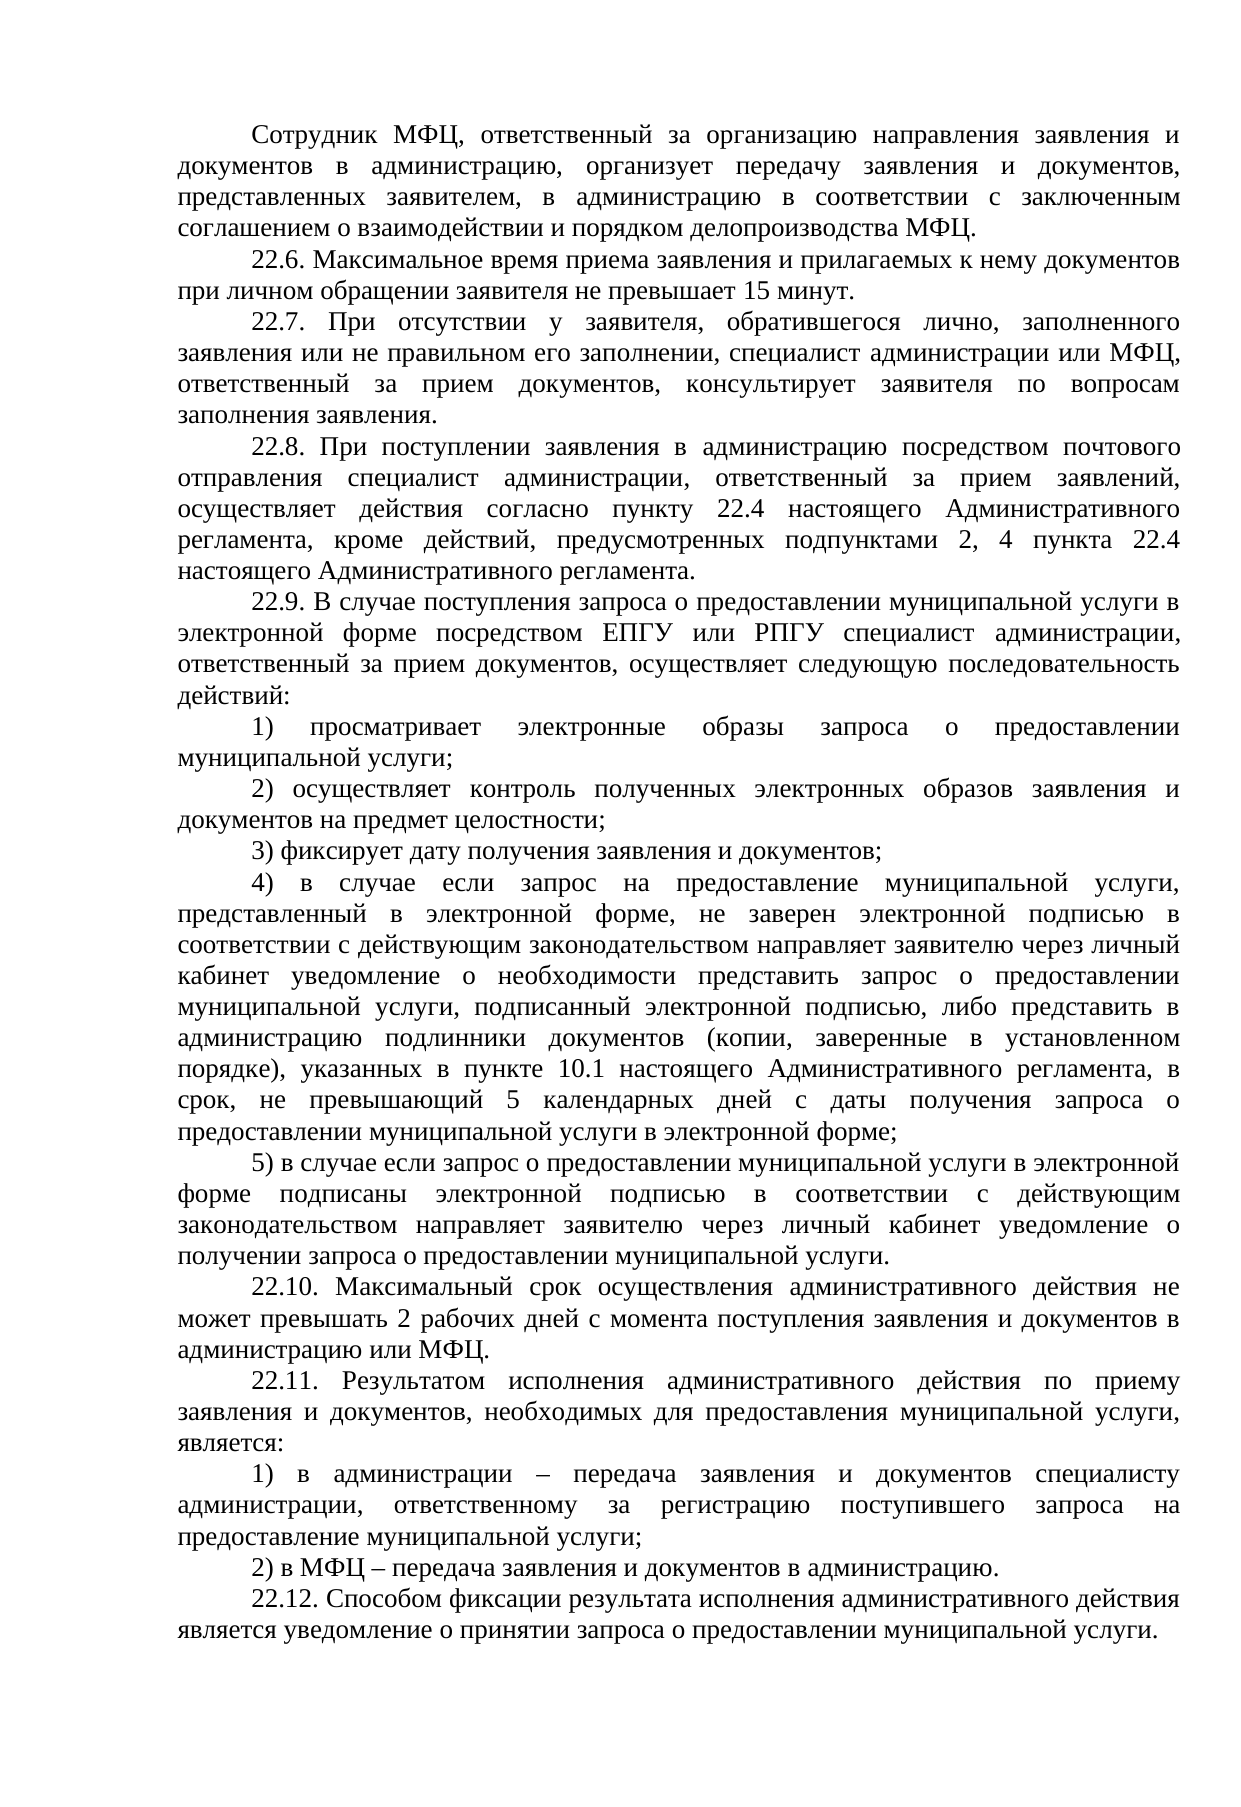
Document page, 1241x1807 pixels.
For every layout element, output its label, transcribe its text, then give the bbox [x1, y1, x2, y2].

text 22.8. При поступлении заявления в администрацию посредством почтового отправления специалист администрации, ответственный за прием заявлений, осуществляет действия согласно пункту 22.4 настоящего Административного регламента, кроме действий, предусмотренных подпунктами 2, 4 пункта 22.4 настоящего Административного регламента. [177, 429, 1181, 585]
text 22.12. Способом фиксации результата исполнения административного действия является уведомление о принятии запроса о предоставлении муниципальной услуги. [177, 1582, 1181, 1644]
text Сотрудник МФЦ, ответственный за организацию направления заявления и документов в администрацию, организует передачу заявления и документов, представленных заявителем, в администрацию в соответствии с заключенным соглашением о взаимодействии и порядком делопроизводства МФЦ. [177, 118, 1181, 243]
text 5) в случае если запрос о предоставлении муниципальной услуги в электронной форме подписаны электронной подписью в соответствии с действующим законодательством направляет заявителю через личный кабинет уведомление о получении запроса о предоставлении муниципальной услуги. [177, 1146, 1181, 1271]
text 22.7. При отсутствии у заявителя, обратившегося лично, заполненного заявления или не правильном его заполнении, специалист администрации или МФЦ, ответственный за прием документов, консультирует заявителя по вопросам заполнения заявления. [177, 305, 1181, 429]
text 3) фиксирует дату получения заявления и документов; [177, 834, 1181, 866]
text 22.6. Максимальное время приема заявления и прилагаемых к нему документов при личном обращении заявителя не превышает 15 минут. [177, 243, 1181, 305]
text 2) в МФЦ – передача заявления и документов в администрацию. [177, 1551, 1181, 1582]
text 1) просматривает электронные образы запроса о предоставлении муниципальной услуги; [177, 710, 1181, 772]
text 2) осуществляет контроль полученных электронных образов заявления и документов на предмет целостности; [177, 772, 1181, 834]
text 22.10. Максимальный срок осуществления административного действия не может превышать 2 рабочих дней с момента поступления заявления и документов в администрацию или МФЦ. [177, 1271, 1181, 1364]
text 4) в случае если запрос на предоставление муниципальной услуги, представленный в электронной форме, не заверен электронной подписью в соответствии с действующим законодательством направляет заявителю через личный кабинет уведомление о необходимости представить запрос о предоставлении муниципальной услуги, подписанный электронной подписью, либо представить в администрацию подлинники документов (копии, заверенные в установленном порядке), указанных в пункте 10.1 настоящего Административного регламента, в срок, не превышающий 5 календарных дней с даты получения запроса о предоставлении муниципальной услуги в электронной форме; [177, 866, 1181, 1146]
text 1) в администрации – передача заявления и документов специалисту администрации, ответственному за регистрацию поступившего запроса на предоставление муниципальной услуги; [177, 1457, 1181, 1551]
text 22.11. Результатом исполнения административного действия по приему заявления и документов, необходимых для предоставления муниципальной услуги, является: [177, 1364, 1181, 1457]
text 22.9. В случае поступления запроса о предоставлении муниципальной услуги в электронной форме посредством ЕПГУ или РПГУ специалист администрации, ответственный за прием документов, осуществляет следующую последовательность действий: [177, 585, 1181, 710]
